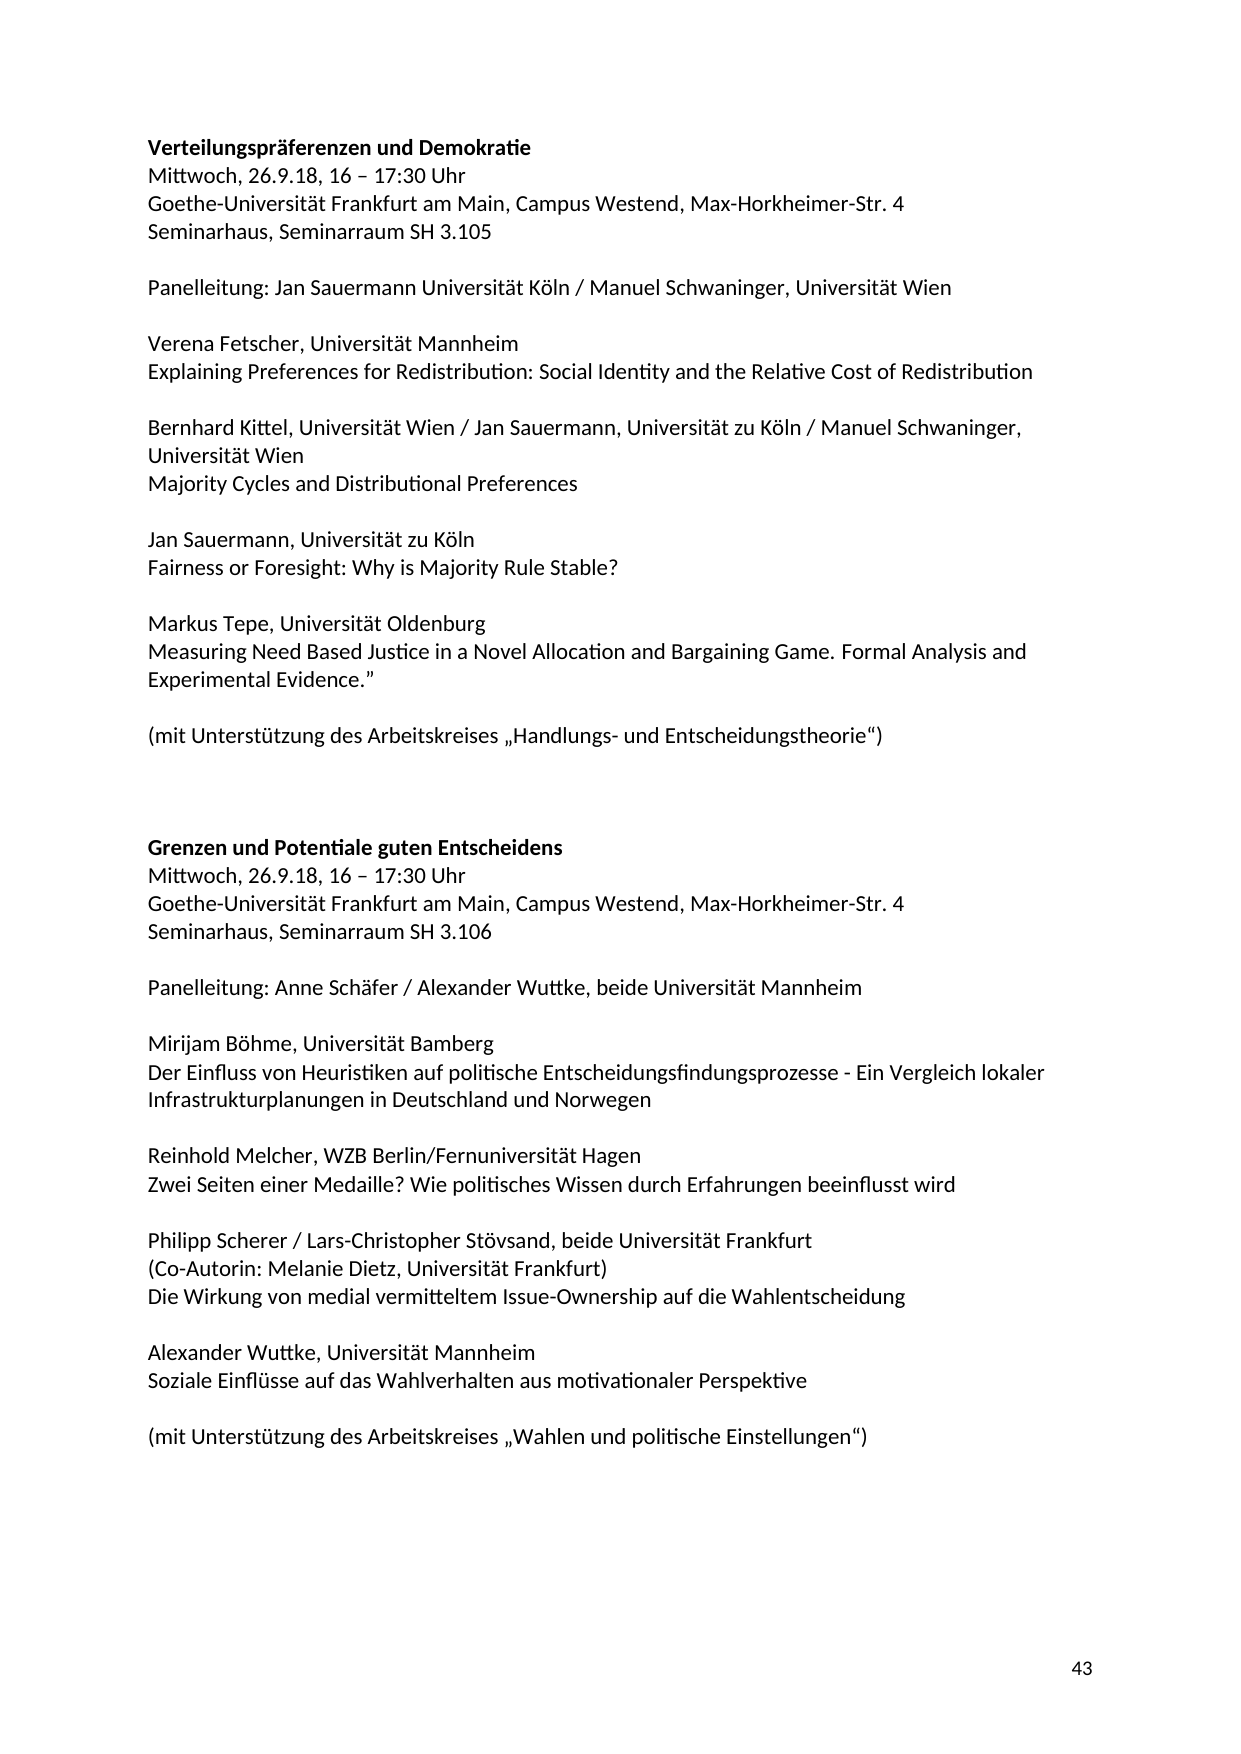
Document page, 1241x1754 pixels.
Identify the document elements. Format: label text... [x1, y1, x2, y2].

text Panelleitung: Jan Sauermann Universität Köln / Manuel Schwaninger, Universität Wien [148, 273, 1093, 301]
text Bernhard Kittel, Universität Wien / Jan Sauermann, Universität zu Köln / Manuel Schwaninger, Universität Wien [148, 413, 1093, 469]
text Der Einfluss von Heuristiken auf politische Entscheidungsfindungsprozesse - Ein Vergleich lokaler Infrastrukturplanungen in Deutschland und Norwegen [148, 1058, 1093, 1114]
text Die Wirkung von medial vermitteltem Issue-Ownership auf die Wahlentscheidung [148, 1282, 1093, 1310]
text Philipp Scherer / Lars-Christopher Stövsand, beide Universität Frankfurt [148, 1226, 1093, 1254]
text Panelleitung: Anne Schäfer / Alexander Wuttke, beide Universität Mannheim [148, 973, 1093, 1002]
text (Co-Autorin: Melanie Dietz, Universität Frankfurt) [148, 1254, 1093, 1282]
text Goethe-Universität Frankfurt am Main, Campus Westend, Max-Horkheimer-Str. 4 [148, 189, 1093, 217]
text Goethe-Universität Frankfurt am Main, Campus Westend, Max-Horkheimer-Str. 4 [148, 889, 1093, 917]
text Zwei Seiten einer Medaille? Wie politisches Wissen durch Erfahrungen beeinflusst wird [148, 1170, 1093, 1198]
text Markus Tepe, Universität Oldenburg [148, 609, 1093, 637]
text Verteilungspräferenzen und Demokratie [148, 133, 1093, 161]
text Mittwoch, 26.9.18, 16 – 17:30 Uhr [148, 161, 1093, 189]
text Mirijam Böhme, Universität Bamberg [148, 1029, 1093, 1058]
text Measuring Need Based Justice in a Novel Allocation and Bargaining Game. Formal Analysis and Experimental Evidence.” [148, 637, 1093, 693]
text Jan Sauermann, Universität zu Köln [148, 525, 1093, 553]
text Seminarhaus, Seminarraum SH 3.106 [148, 917, 1093, 946]
text Mittwoch, 26.9.18, 16 – 17:30 Uhr [148, 861, 1093, 889]
text (mit Unterstützung des Arbeitskreises „Wahlen und politische Einstellungen“) [148, 1422, 1093, 1450]
text Grenzen und Potentiale guten Entscheidens [148, 833, 1093, 861]
text (mit Unterstützung des Arbeitskreises „Handlungs- und Entscheidungstheorie“) [148, 721, 1093, 749]
text Verena Fetscher, Universität Mannheim [148, 329, 1093, 357]
text Alexander Wuttke, Universität Mannheim [148, 1338, 1093, 1366]
text Reinhold Melcher, WZB Berlin/Fernuniversität Hagen [148, 1142, 1093, 1170]
text Majority Cycles and Distributional Preferences [148, 469, 1093, 497]
text Explaining Preferences for Redistribution: Social Identity and the Relative Cost of Redistribution [148, 357, 1093, 385]
text Soziale Einflüsse auf das Wahlverhalten aus motivationaler Perspektive [148, 1366, 1093, 1394]
text Fairness or Foresight: Why is Majority Rule Stable? [148, 553, 1093, 581]
text Seminarhaus, Seminarraum SH 3.105 [148, 217, 1093, 245]
